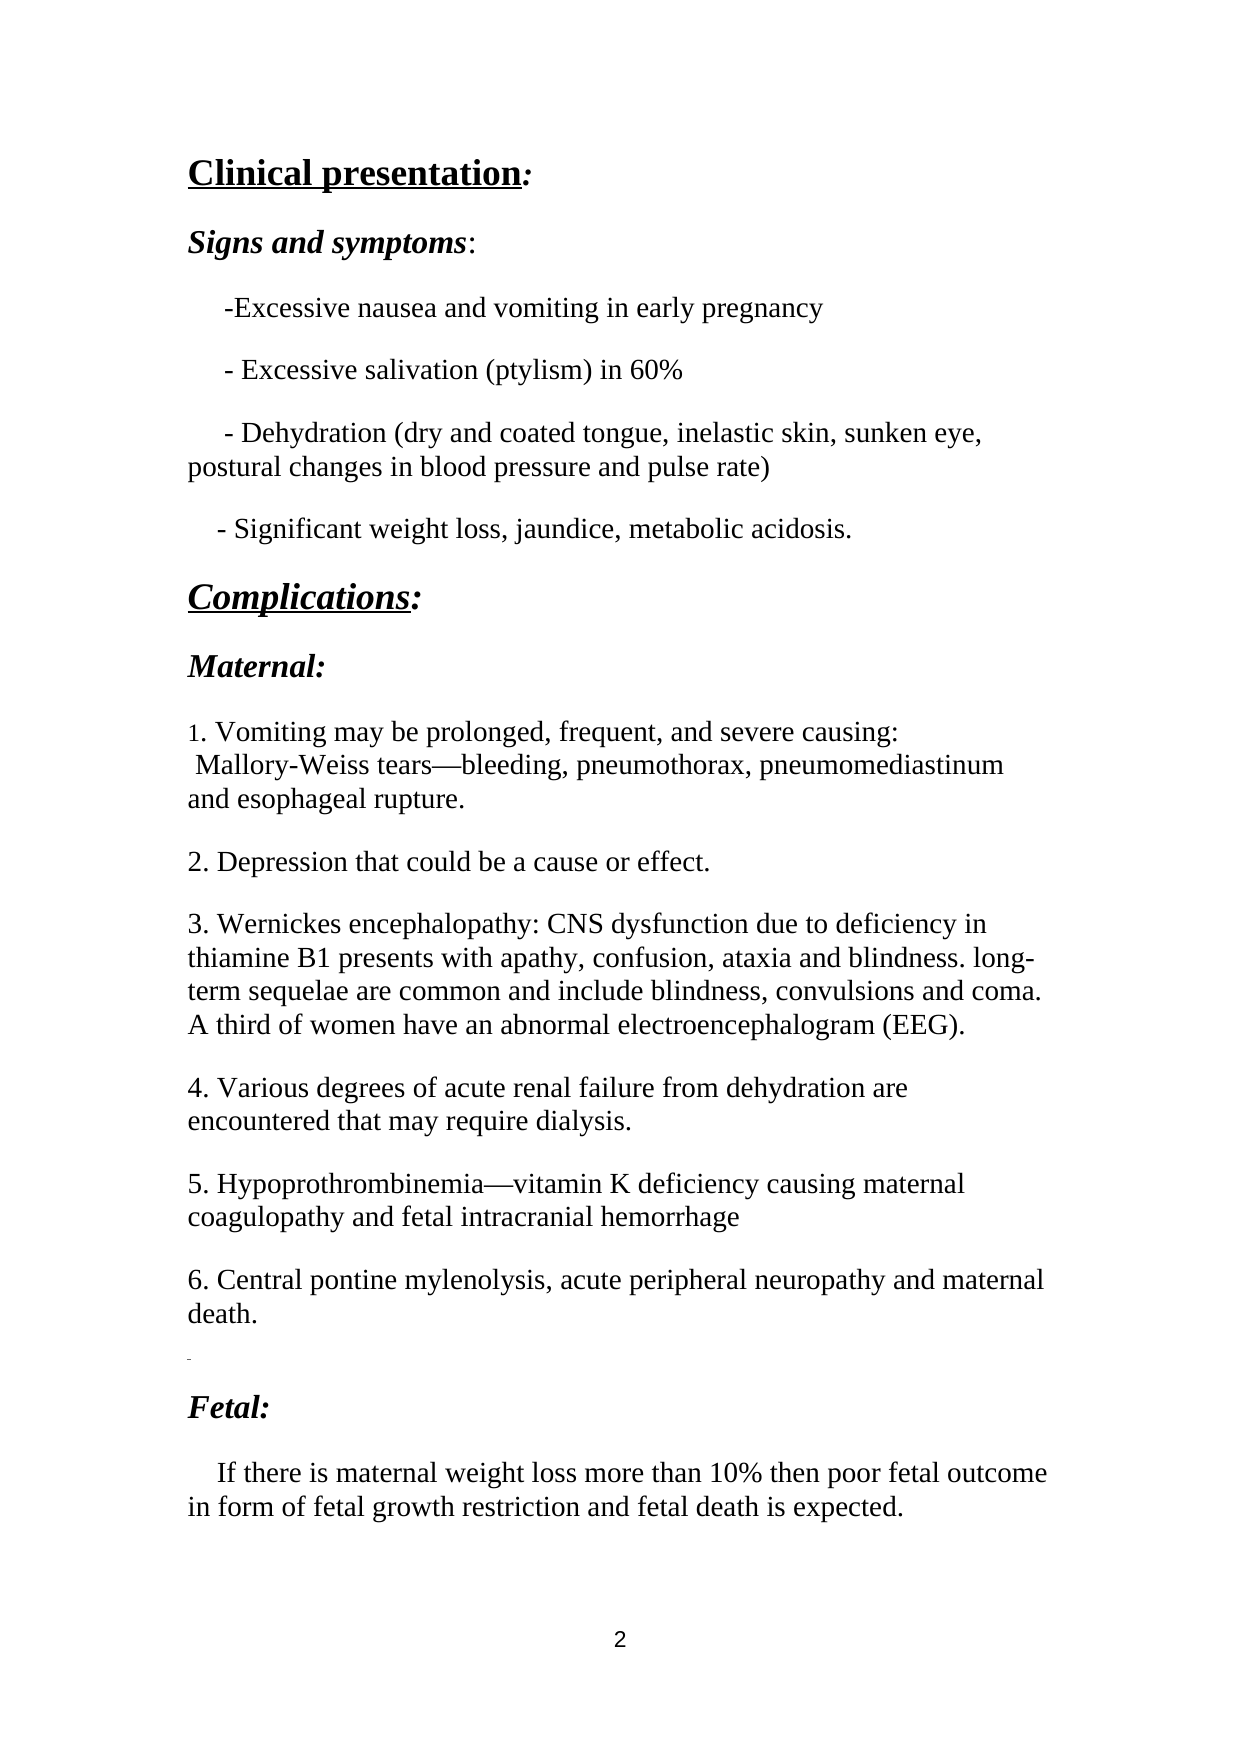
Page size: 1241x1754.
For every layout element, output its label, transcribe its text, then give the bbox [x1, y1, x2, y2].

text -Excessive nausea and vomiting in early pregnancy [187, 290, 1053, 323]
text Mallory-Weiss tears—bleeding, pneumothorax, pneumomediastinum and esophageal rupture. [187, 747, 1053, 814]
text Clinical presentation: [187, 150, 1053, 193]
text 4. Various degrees of acute renal failure from dehydration are encountered that may require dialysis. [187, 1070, 1053, 1137]
text 1. Vomiting may be prolonged, frequent, and severe causing: [187, 714, 1053, 747]
text Fetal: [187, 1388, 1053, 1426]
text Complications: [187, 574, 1053, 617]
text Maternal: [187, 646, 1053, 685]
text 2. Depression that could be a cause or effect. [187, 844, 1053, 877]
text - Dehydration (dry and coated tongue, inelastic skin, sunken eye, postural changes in blood pressure and pulse rate) [187, 415, 1053, 482]
text If there is maternal weight loss more than 10% then poor fetal outcome in form of fetal growth restriction and fetal death is expected. [187, 1455, 1053, 1522]
text - Significant weight loss, jaundice, metabolic acidosis. [187, 511, 1053, 545]
text 3. Wernickes encephalopathy: CNS dysfunction due to deficiency in thiamine B1 presents with apathy, confusion, ataxia and blindness. long-term sequelae are common and include blindness, convulsions and coma. A third of women have an abnormal electroencephalogram (EEG). [187, 906, 1053, 1041]
text 6. Central pontine mylenolysis, acute peripheral neuropathy and maternal death. [187, 1262, 1053, 1329]
text 5. Hypoprothrombinemia—vitamin K deficiency causing maternal coagulopathy and fetal intracranial hemorrhage [187, 1166, 1053, 1233]
text - Excessive salivation (ptylism) in 60% [187, 352, 1053, 386]
text Signs and symptoms: [187, 222, 1053, 261]
